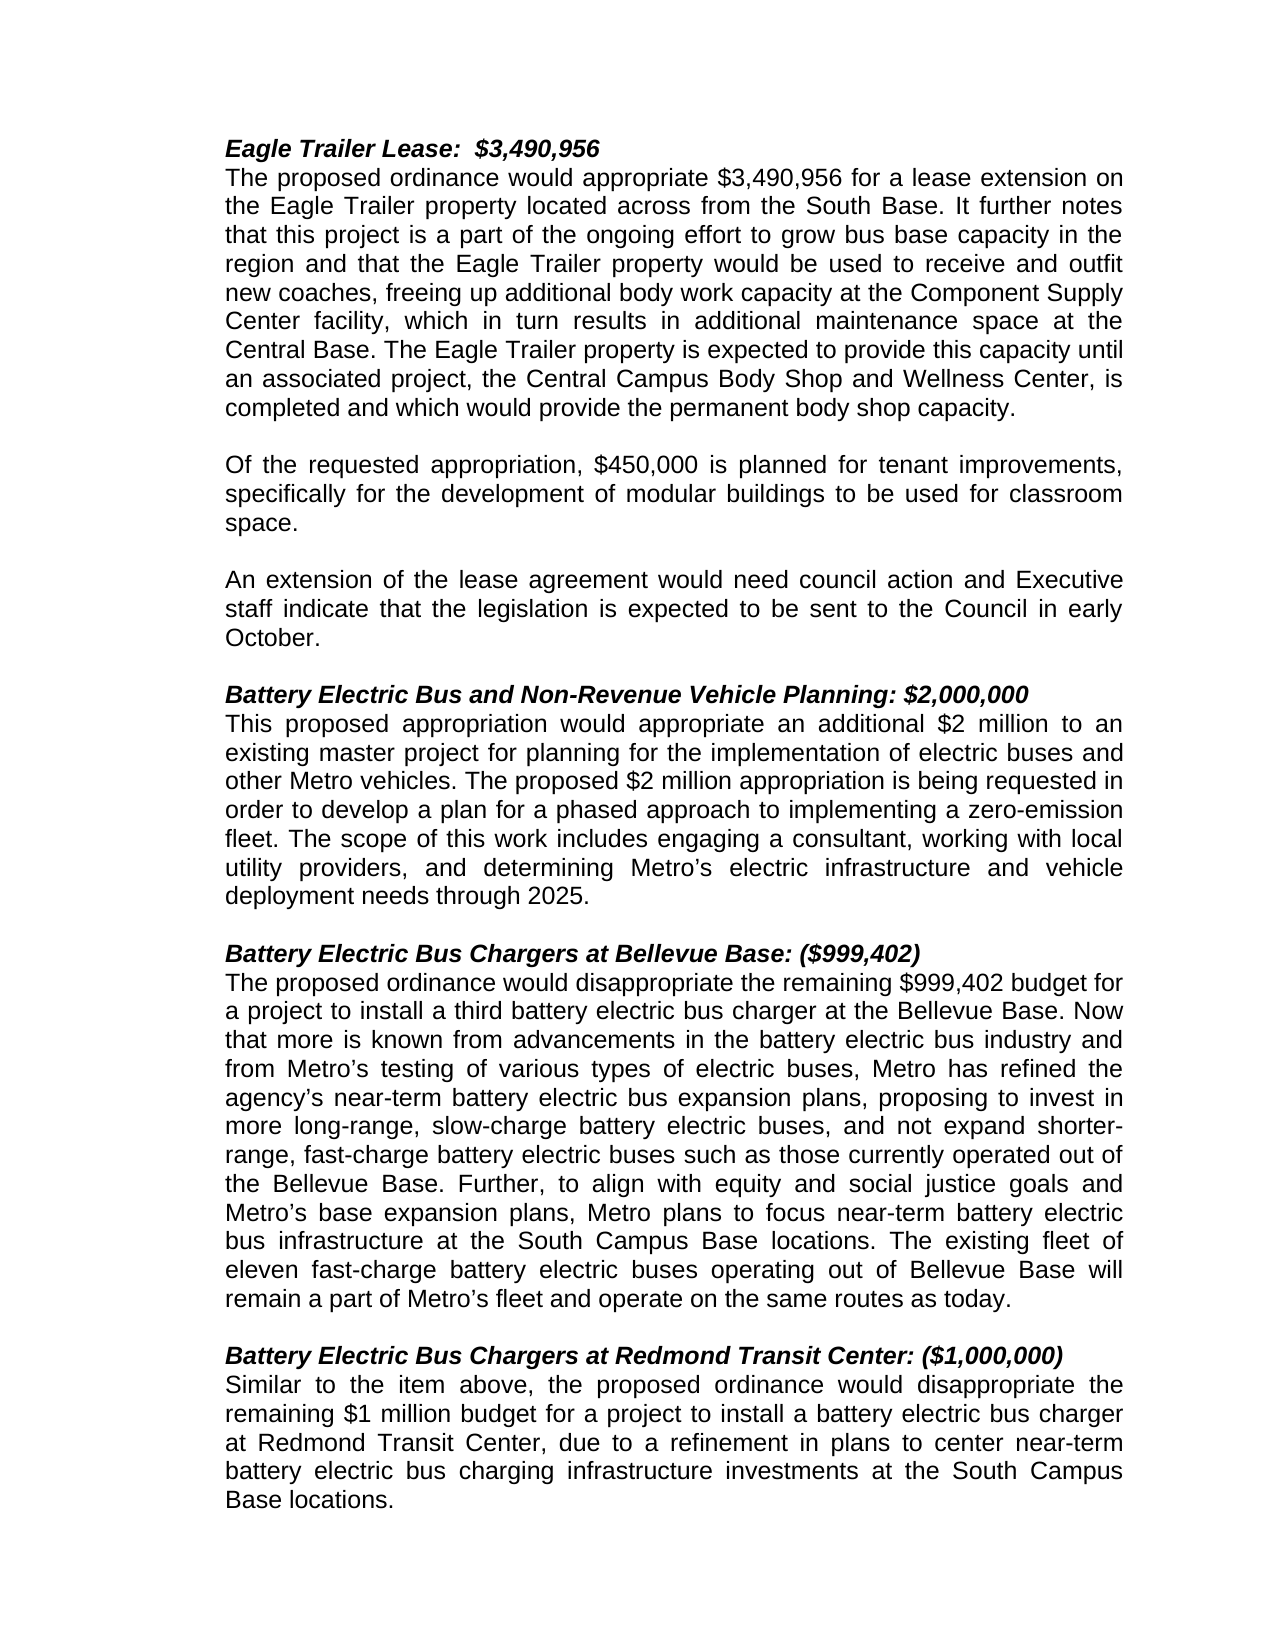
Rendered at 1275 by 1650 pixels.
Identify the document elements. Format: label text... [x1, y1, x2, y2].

text The proposed ordinance would appropriate $3,490,956 for a lease extension on the Eagle Trailer property located across from the South Base. It further notes that this project is a part of the ongoing effort to grow bus base capacity in the region and that the Eagle Trailer property would be used to receive and outfit new coaches, freeing up additional body work capacity at the Component Supply Center facility, which in turn results in additional maintenance space at the Central Base. The Eagle Trailer property is expected to provide this capacity until an associated project, the Central Campus Body Shop and Wellness Center, is completed and which would provide the permanent body shop capacity. [225, 162, 1125, 421]
text An extension of the lease agreement would need council action and Executive staff indicate that the legislation is expected to be sent to the Council in early October. [225, 565, 1125, 651]
text Battery Electric Bus Chargers at Redmond Transit Center: ($1,000,000) [225, 1341, 1125, 1370]
text Battery Electric Bus and Non-Revenue Vehicle Planning: $2,000,000 [225, 680, 1125, 709]
text The proposed ordinance would disappropriate the remaining $999,402 budget for a project to install a third battery electric bus charger at the Bellevue Base. Now that more is known from advancements in the battery electric bus industry and from Metro’s testing of various types of electric buses, Metro has refined the agency’s near-term battery electric bus expansion plans, proposing to invest in more long-range, slow-charge battery electric buses, and not expand shorter-range, fast-charge battery electric buses such as those currently operated out of the Bellevue Base. Further, to align with equity and social justice goals and Metro’s base expansion plans, Metro plans to focus near-term battery electric bus infrastructure at the South Campus Base locations. The existing fleet of eleven fast-charge battery electric buses operating out of Bellevue Base will remain a part of Metro’s fleet and operate on the same routes as today. [225, 967, 1125, 1312]
text Similar to the item above, the proposed ordinance would disappropriate the remaining $1 million budget for a project to install a battery electric bus charger at Redmond Transit Center, due to a refinement in plans to center near-term battery electric bus charging infrastructure investments at the South Campus Base locations. [225, 1370, 1125, 1514]
text Of the requested appropriation, $450,000 is planned for tenant improvements, specifically for the development of modular buildings to be used for classroom space. [225, 450, 1125, 536]
text Battery Electric Bus Chargers at Bellevue Base: ($999,402) [225, 939, 1125, 967]
text This proposed appropriation would appropriate an additional $2 million to an existing master project for planning for the implementation of electric buses and other Metro vehicles. The proposed $2 million appropriation is being requested in order to develop a plan for a phased approach to implementing a zero-emission fleet. The scope of this work includes engaging a consultant, working with local utility providers, and determining Metro’s electric infrastructure and vehicle deployment needs through 2025. [225, 709, 1125, 910]
text Eagle Trailer Lease: $3,490,956 [225, 134, 1125, 162]
